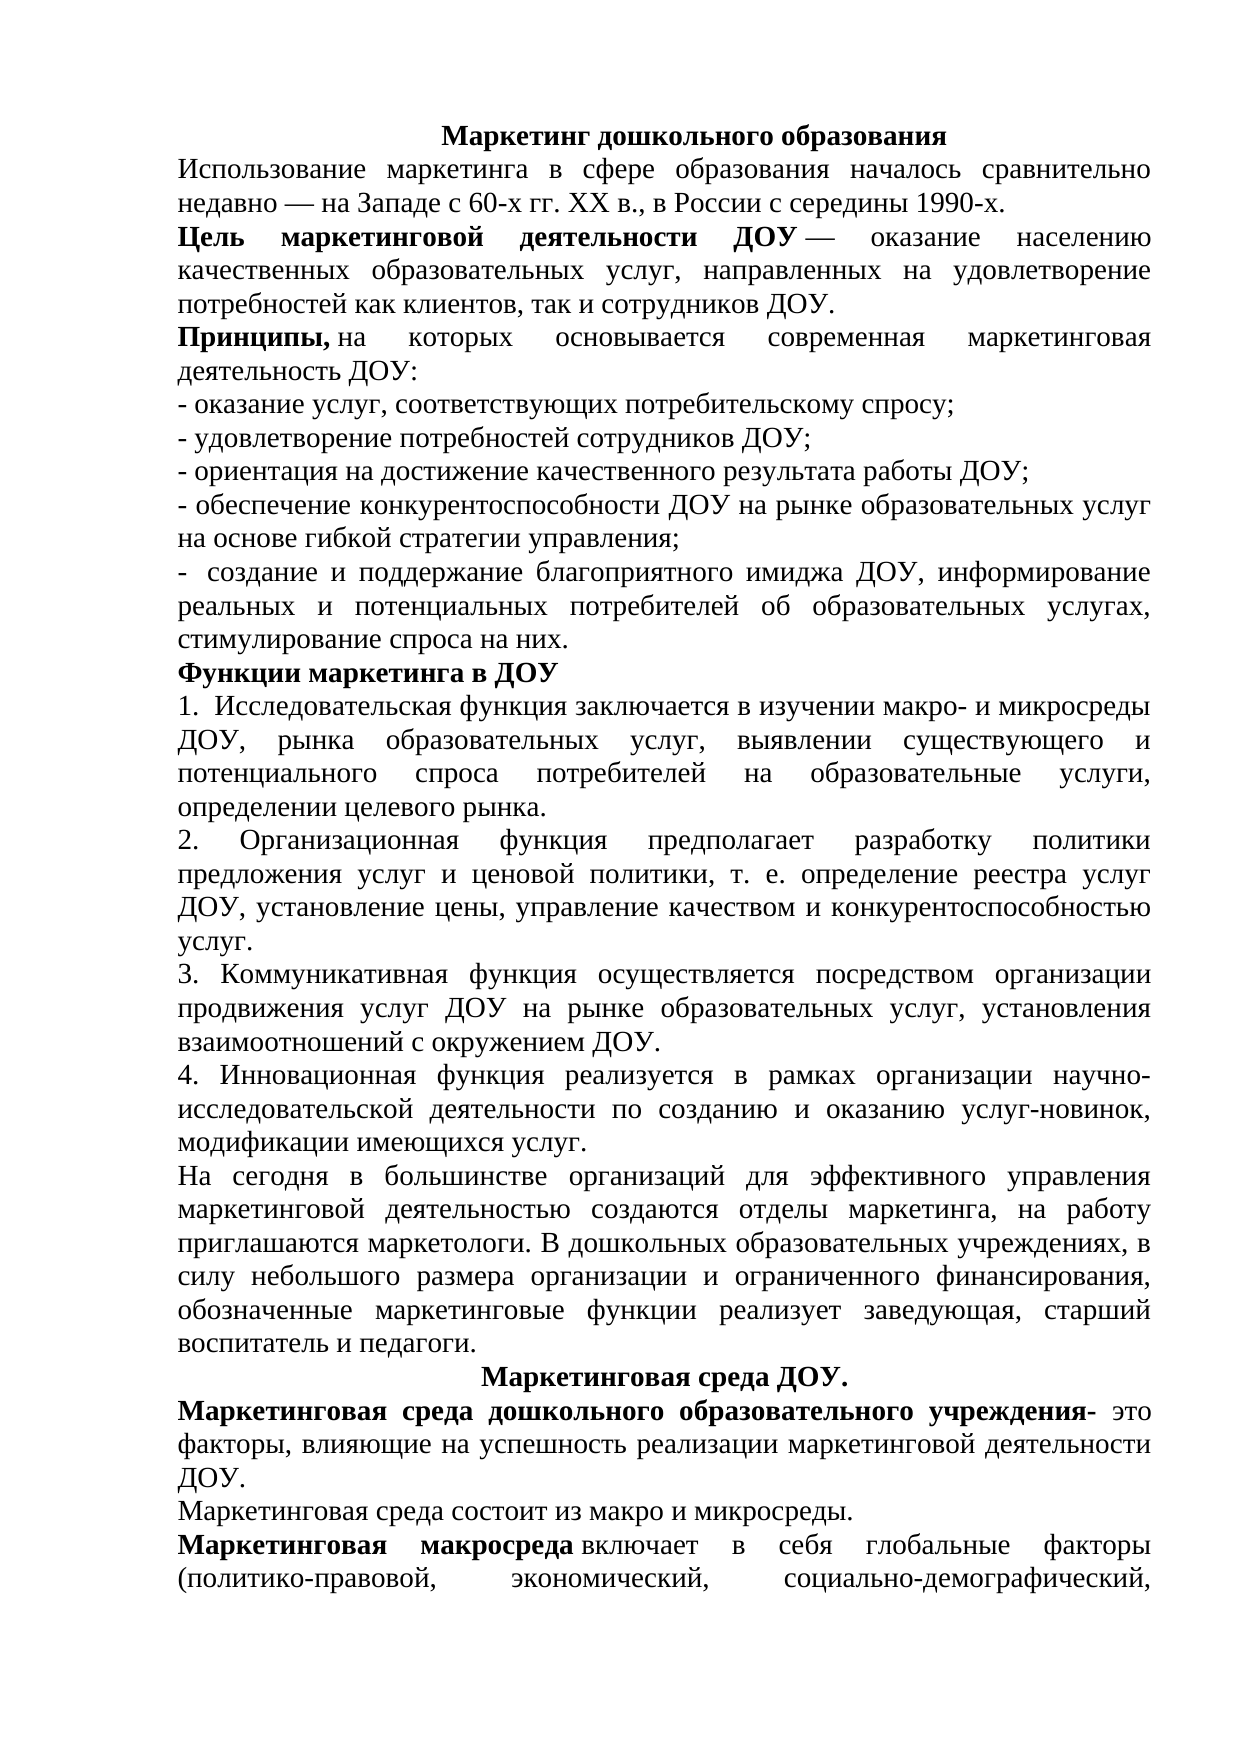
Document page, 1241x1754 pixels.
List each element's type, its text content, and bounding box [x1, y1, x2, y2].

text Маркетинговая среда состоит из макро и микросреды. [177, 1493, 1152, 1527]
text Принципы, на которых основывается современная маркетинговая деятельность ДОУ: [177, 319, 1152, 386]
text - обеспечение конкурентоспособности ДОУ на рынке образовательных услуг на основе гибкой стратегии управления; [177, 487, 1152, 554]
text 2. Организационная функция предполагает разработку политики предложения услуг и ценовой политики, т. е. определение реестра услуг ДОУ, установление цены, управление качеством и конкурентоспособностью услуг. [177, 822, 1152, 957]
text На сегодня в большинстве организаций для эффективного управления маркетинговой деятельностью создаются отделы маркетинга, на работу приглашаются маркетологи. В дошкольных образовательных учреждениях, в силу небольшого размера организации и ограниченного финансирования, обозначенные маркетинговые функции реализует заведующая, старший воспитатель и педагоги. [177, 1158, 1152, 1359]
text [177, 1527, 1152, 1594]
text Маркетинговая среда дошкольного образовательного учреждения- это факторы, влияющие на успешность реализации маркетинговой деятельности ДОУ. [177, 1393, 1152, 1493]
text Маркетинг дошкольного образования [177, 118, 1152, 152]
text - удовлетворение потребностей сотрудников ДОУ; [177, 420, 1152, 453]
text Маркетинговая среда ДОУ. [177, 1359, 1152, 1393]
text - создание и поддержание благоприятного имиджа ДОУ, информирование реальных и потенциальных потребителей об образовательных услугах, стимулирование спроса на них. [177, 554, 1152, 655]
text 1. Исследовательская функция заключается в изучении макро- и микросреды ДОУ, рынка образовательных услуг, выявлении существующего и потенциального спроса потребителей на образовательные услуги, определении целевого рынка. [177, 688, 1152, 822]
text - оказание услуг, соответствующих потребительскому спросу; [177, 386, 1152, 420]
text Цель маркетинговой деятельности ДОУ — оказание населению качественных образовательных услуг, направленных на удовлетворение потребностей как клиентов, так и сотрудников ДОУ. [177, 219, 1152, 319]
text 3. Коммуникативная функция осуществляется посредством организации продвижения услуг ДОУ на рынке образовательных услуг, установления взаимоотношений с окружением ДОУ. [177, 957, 1152, 1057]
text - ориентация на достижение качественного результата работы ДОУ; [177, 453, 1152, 487]
text Функции маркетинга в ДОУ [177, 655, 1152, 688]
text 4. Инновационная функция реализуется в рамках организации научно-исследовательской деятельности по созданию и оказанию услуг-новинок, модификации имеющихся услуг. [177, 1057, 1152, 1158]
text Использование маркетинга в сфере образования началось сравнительно недавно — на Западе с 60-х гг. XX в., в России с середины 1990-х. [177, 152, 1152, 219]
